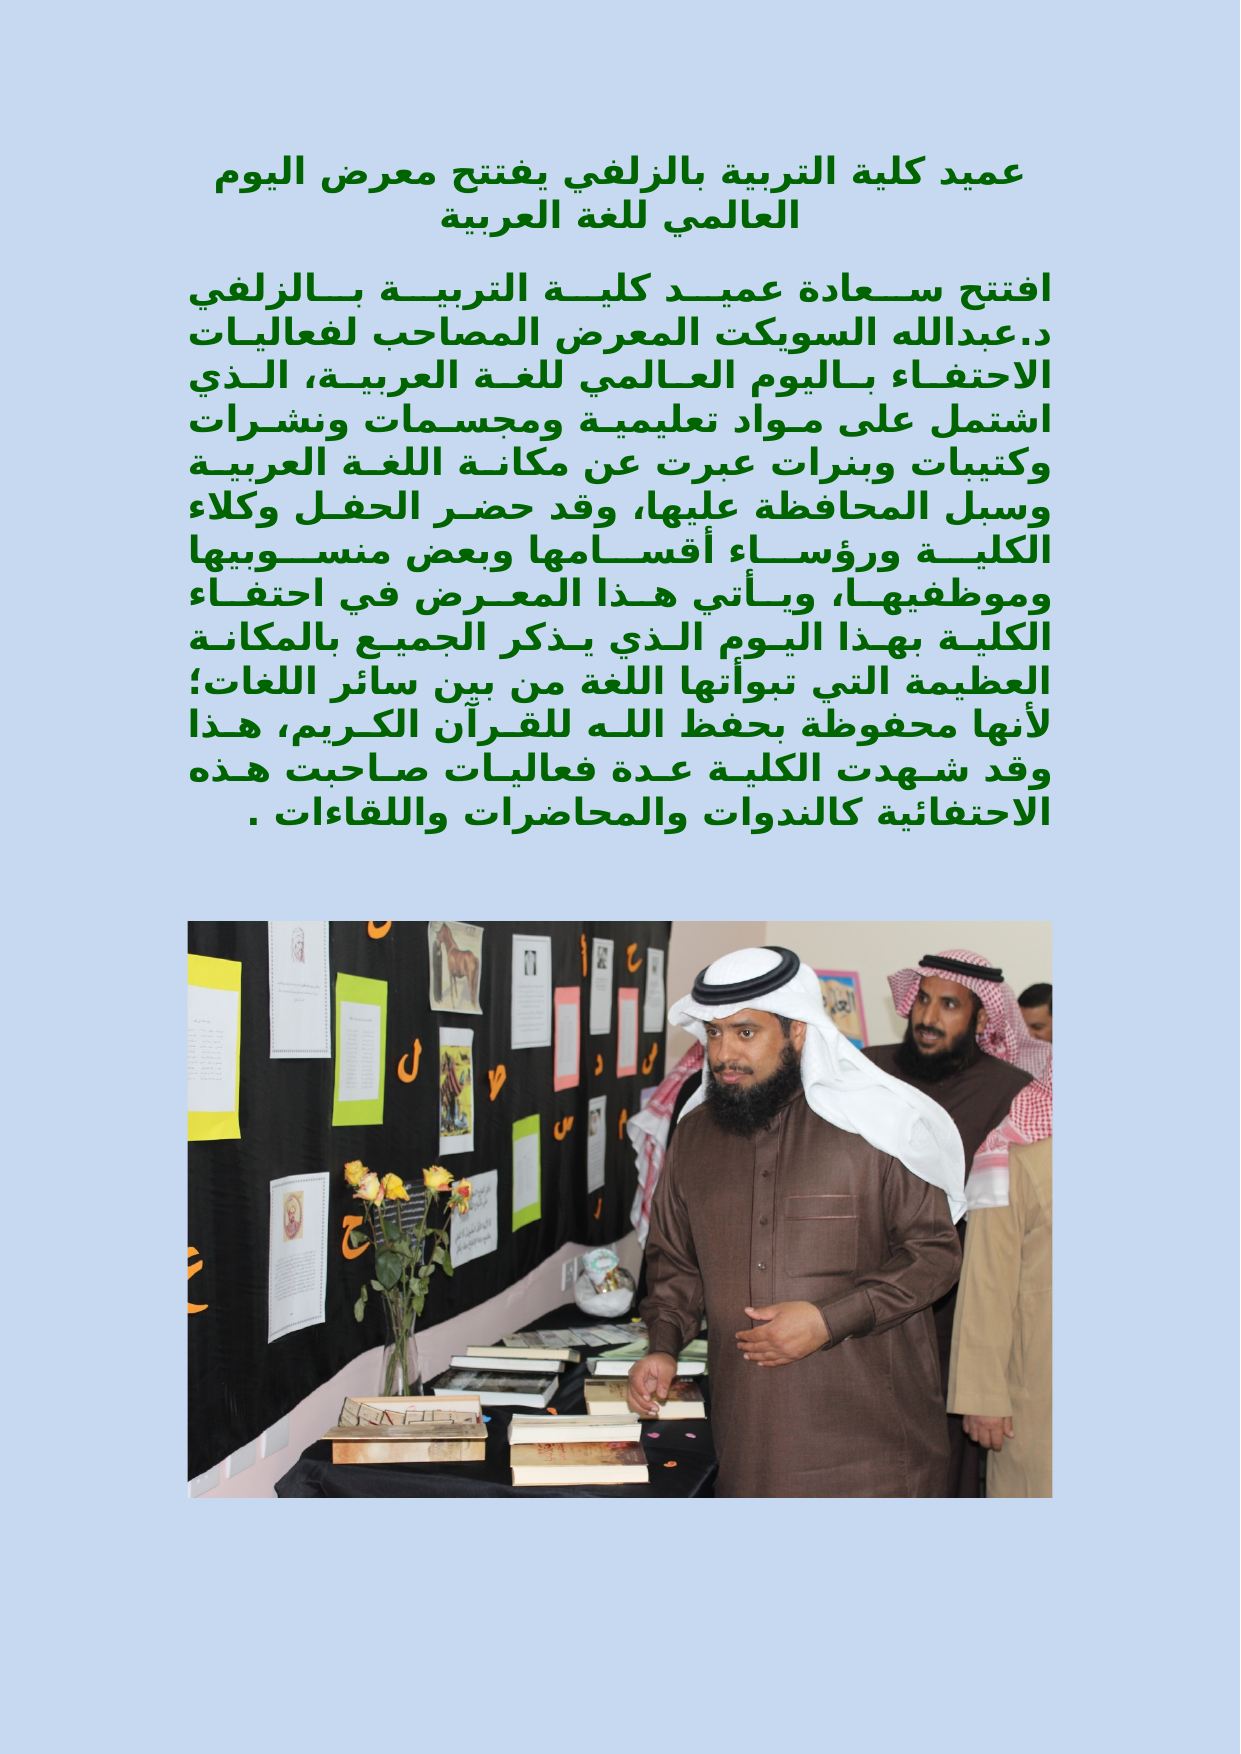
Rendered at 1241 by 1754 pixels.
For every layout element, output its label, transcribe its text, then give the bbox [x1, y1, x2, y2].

text عميد كلية التربية بالزلفي يفتتح معرض اليوم العالمي للغة العربية [187, 150, 1053, 237]
picture [187, 921, 1053, 1498]
text افتتح سعادة عميد كلية التربية بالزلفي د.عبدالله السويكت المعرض المصاحب لفعاليات الاحتفاء باليوم العالمي للغة العربية، الذي اشتمل على مواد تعليمية ومجسمات ونشرات وكتيبات وبنرات عبرت عن مكانة اللغة العربية وسبل المحافظة عليها، وقد حضر الحفل وكلاء الكلية ورؤساء أقسامها وبعض منسوبيها وموظفيها، ويأتي هذا المعرض في احتفاء الكلية بهذا اليوم الذي يذكر الجميع بالمكانة العظيمة التي تبوأتها اللغة من بين سائر اللغات؛ لأنها محفوظة بحفظ الله للقرآن الكريم، هذا وقد شهدت الكلية عدة فعاليات صاحبت هذه الاحتفائية كالندوات والمحاضرات واللقاءات . [187, 266, 1053, 834]
